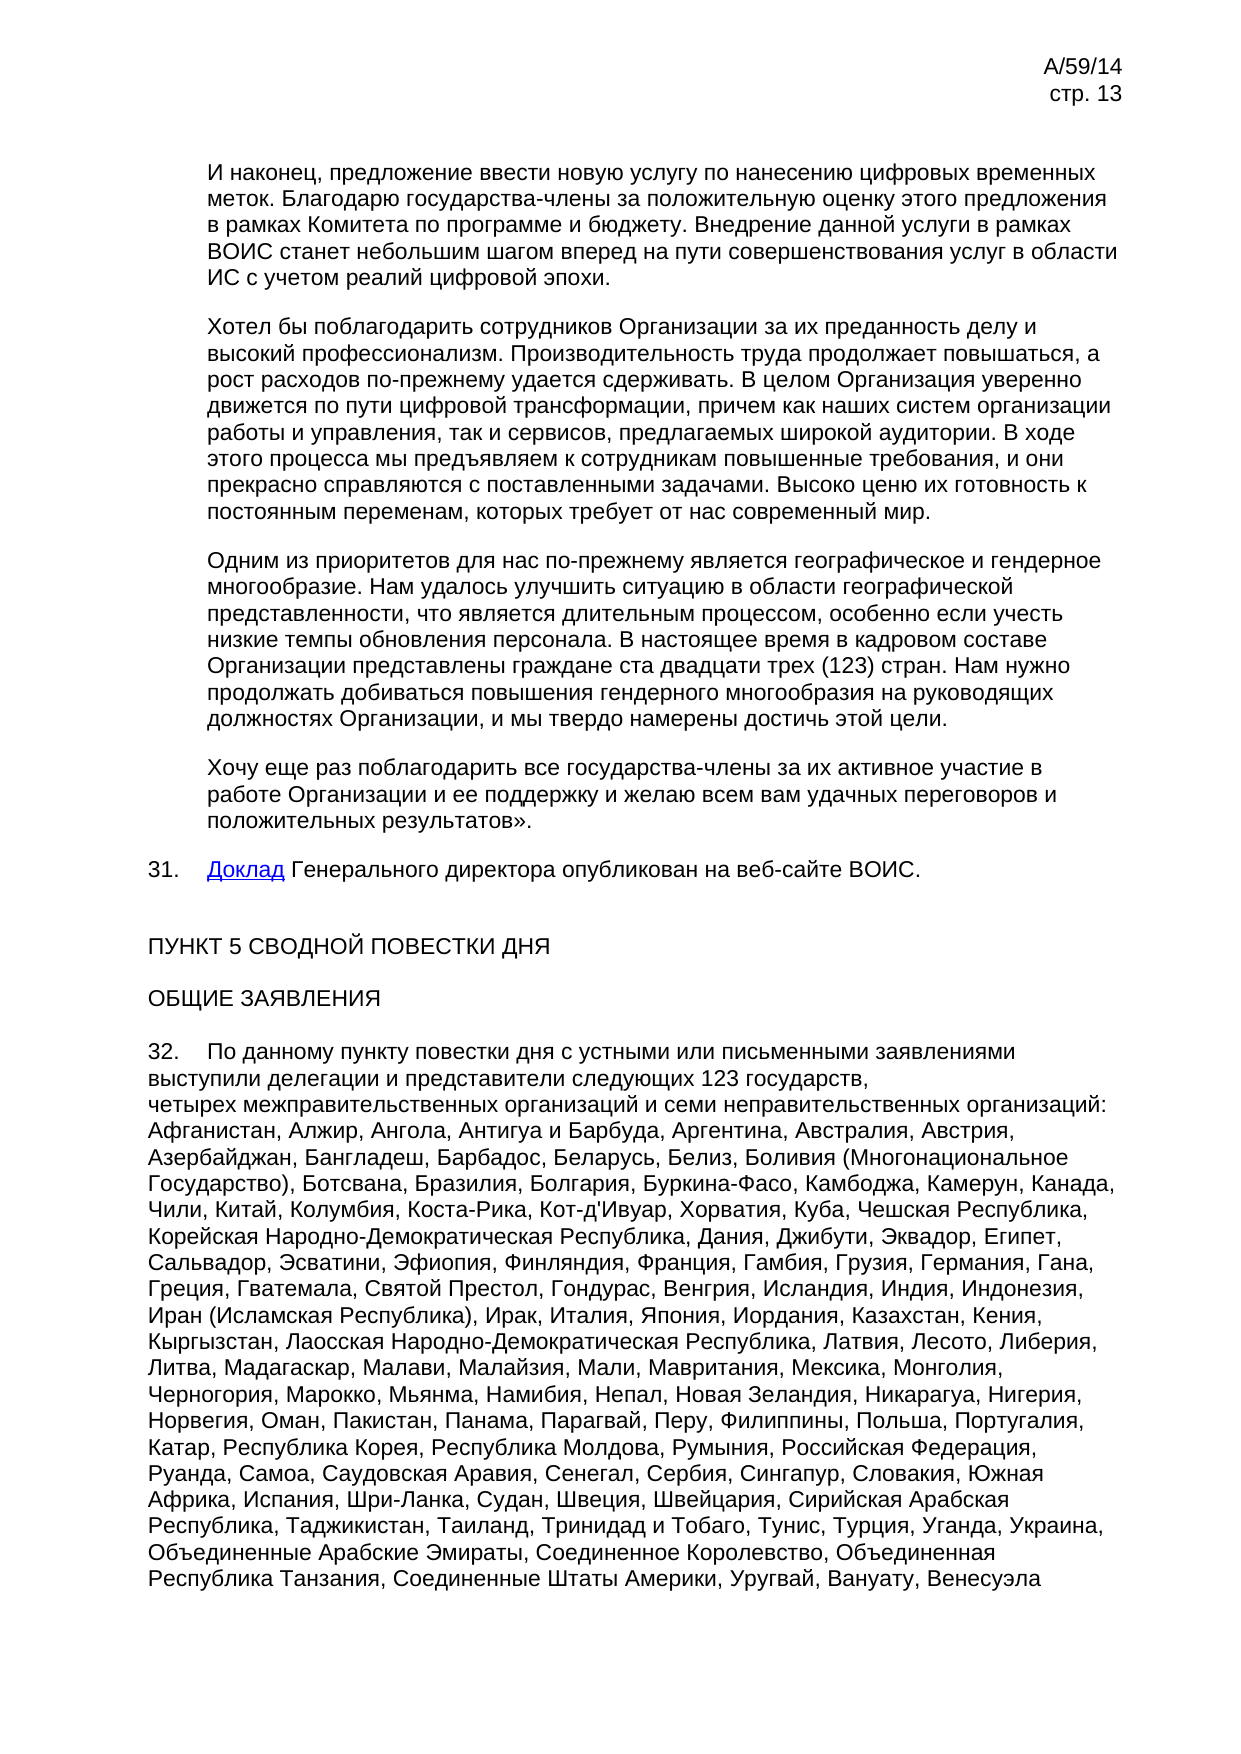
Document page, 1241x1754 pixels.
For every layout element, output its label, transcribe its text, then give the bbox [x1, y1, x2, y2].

text Одним из приоритетов для нас по-прежнему является географическое и гендерное многообразие. Нам удалось улучшить ситуацию в области географической представленности, что является длительным процессом, особенно если учесть низкие темпы обновления персонала. В настоящее время в кадровом составе Организации представлены граждане ста двадцати трех (123) стран. Нам нужно продолжать добиваться повышения гендерного многообразия на руководящих должностях Организации, и мы твердо намерены достичь этой цели. [207, 547, 1122, 731]
text Доклад Генерального директора опубликован на веб-сайте ВОИС. [148, 856, 1122, 883]
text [148, 1038, 1122, 1592]
text И наконец, предложение ввести новую услугу по нанесению цифровых временных меток. Благодарю государства-члены за положительную оценку этого предложения в рамках Комитета по программе и бюджету. Внедрение данной услуги в рамках ВОИС станет небольшим шагом вперед на пути совершенствования услуг в области ИС с учетом реалий цифровой эпохи. [207, 158, 1122, 290]
list Хочу еще раз поблагодарить все государства-члены за их активное участие в работе Организации и ее поддержку и желаю всем вам удачных переговоров и положительных результатов». [207, 754, 1122, 833]
subtitle ПУНКТ 5 сводной повестки дня общие заявления [148, 933, 1122, 1012]
text Хотел бы поблагодарить сотрудников Организации за их преданность делу и высокий профессионализм. Производительность труда продолжает повышаться, а рост расходов по-прежнему удается сдерживать. В целом Организация уверенно движется по пути цифровой трансформации, причем как наших систем организации работы и управления, так и сервисов, предлагаемых широкой аудитории. В ходе этого процесса мы предъявляем к сотрудникам повышенные требования, и они прекрасно справляются с поставленными задачами. Высоко ценю их готовность к постоянным переменам, которых требует от нас современный мир. [207, 313, 1122, 524]
